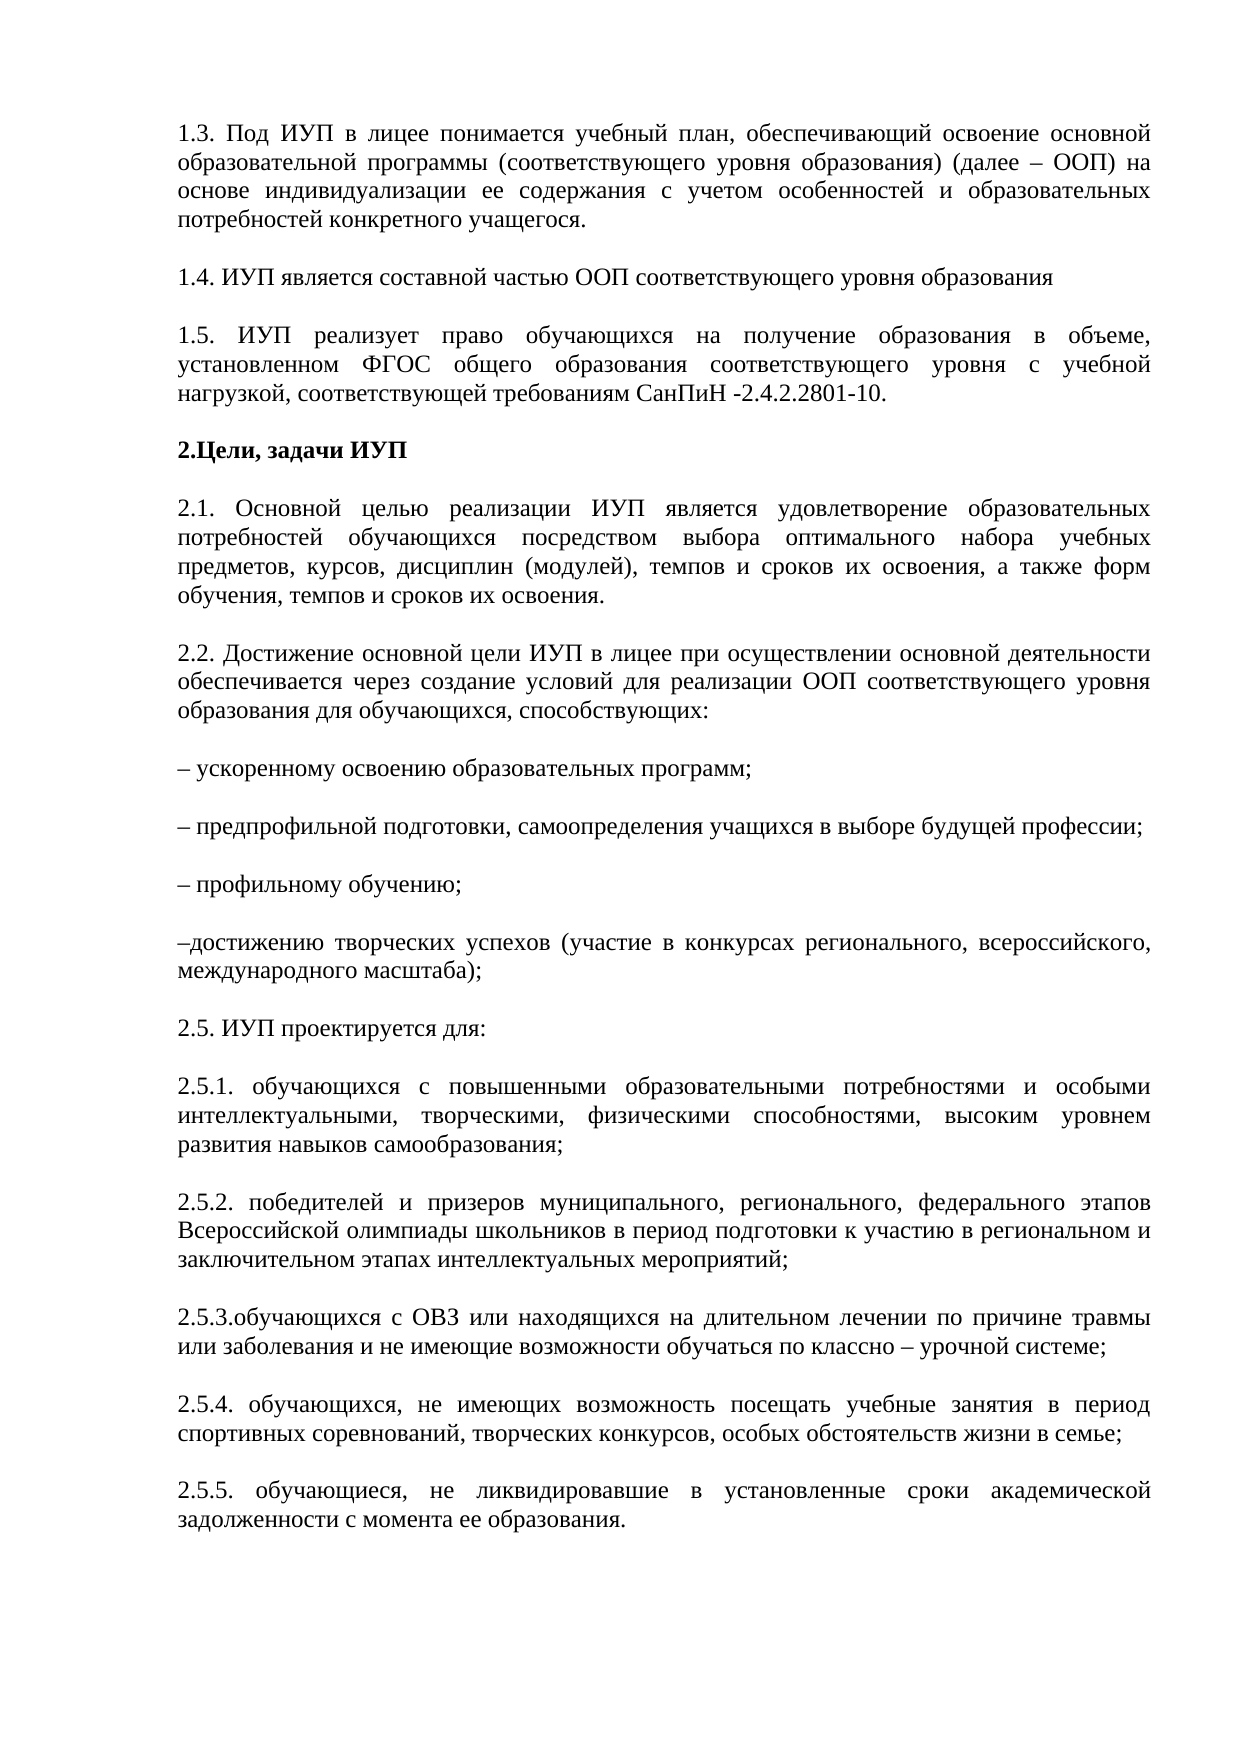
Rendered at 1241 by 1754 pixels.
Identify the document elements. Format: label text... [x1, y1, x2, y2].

text 1.4. ИУП является составной частью ООП соответствующего уровня образования [177, 262, 1152, 291]
text 2.5.4. обучающихся, не имеющих возможность посещать учебные занятия в период спортивных соревнований, творческих конкурсов, особых обстоятельств жизни в семье; [177, 1389, 1152, 1446]
text –достижению творческих успехов (участие в конкурсах регионального, всероссийского, международного масштаба); [177, 927, 1152, 984]
text 2.1. Основной целью реализации ИУП является удовлетворение образовательных потребностей обучающихся посредством выбора оптимального набора учебных предметов, курсов, дисциплин (модулей), темпов и сроков их освоения, а также форм обучения, темпов и сроков их освоения. [177, 493, 1152, 608]
text 1.3. Под ИУП в лицее понимается учебный план, обеспечивающий освоение основной образовательной программы (соответствующего уровня образования) (далее – ООП) на основе индивидуализации ее содержания с учетом особенностей и образовательных потребностей конкретного учащегося. [177, 118, 1152, 233]
text 2.5.2. победителей и призеров муниципального, регионального, федерального этапов Всероссийской олимпиады школьников в период подготовки к участию в региональном и заключительном этапах интеллектуальных мероприятий; [177, 1187, 1152, 1273]
text 2.2. Достижение основной цели ИУП в лицее при осуществлении основной деятельности обеспечивается через создание условий для реализации ООП соответствующего уровня образования для обучающихся, способствующих: [177, 638, 1152, 724]
text 1.5. ИУП реализует право обучающихся на получение образования в объеме, установленном ФГОС общего образования соответствующего уровня с учебной нагрузкой, соответствующей требованиям СанПиН -2.4.2.2801-10. [177, 320, 1152, 406]
text – профильному обучению; [177, 869, 1152, 898]
text – предпрофильной подготовки, самоопределения учащихся в выборе будущей профессии; [177, 811, 1152, 840]
text 2.5. ИУП проектируется для: [177, 1013, 1152, 1042]
text 2.5.5. обучающиеся, не ликвидировавшие в установленные сроки академической задолженности с момента ее образования. [177, 1476, 1152, 1533]
text 2.5.3.обучающихся с ОВЗ или находящихся на длительном лечении по причине травмы или заболевания и не имеющие возможности обучаться по классно – урочной системе; [177, 1302, 1152, 1360]
text 2.5.1. обучающихся с повышенными образовательными потребностями и особыми интеллектуальными, творческими, физическими способностями, высоким уровнем развития навыков самообразования; [177, 1071, 1152, 1158]
text 2.Цели, задачи ИУП [177, 436, 1152, 464]
text – ускоренному освоению образовательных программ; [177, 753, 1152, 782]
